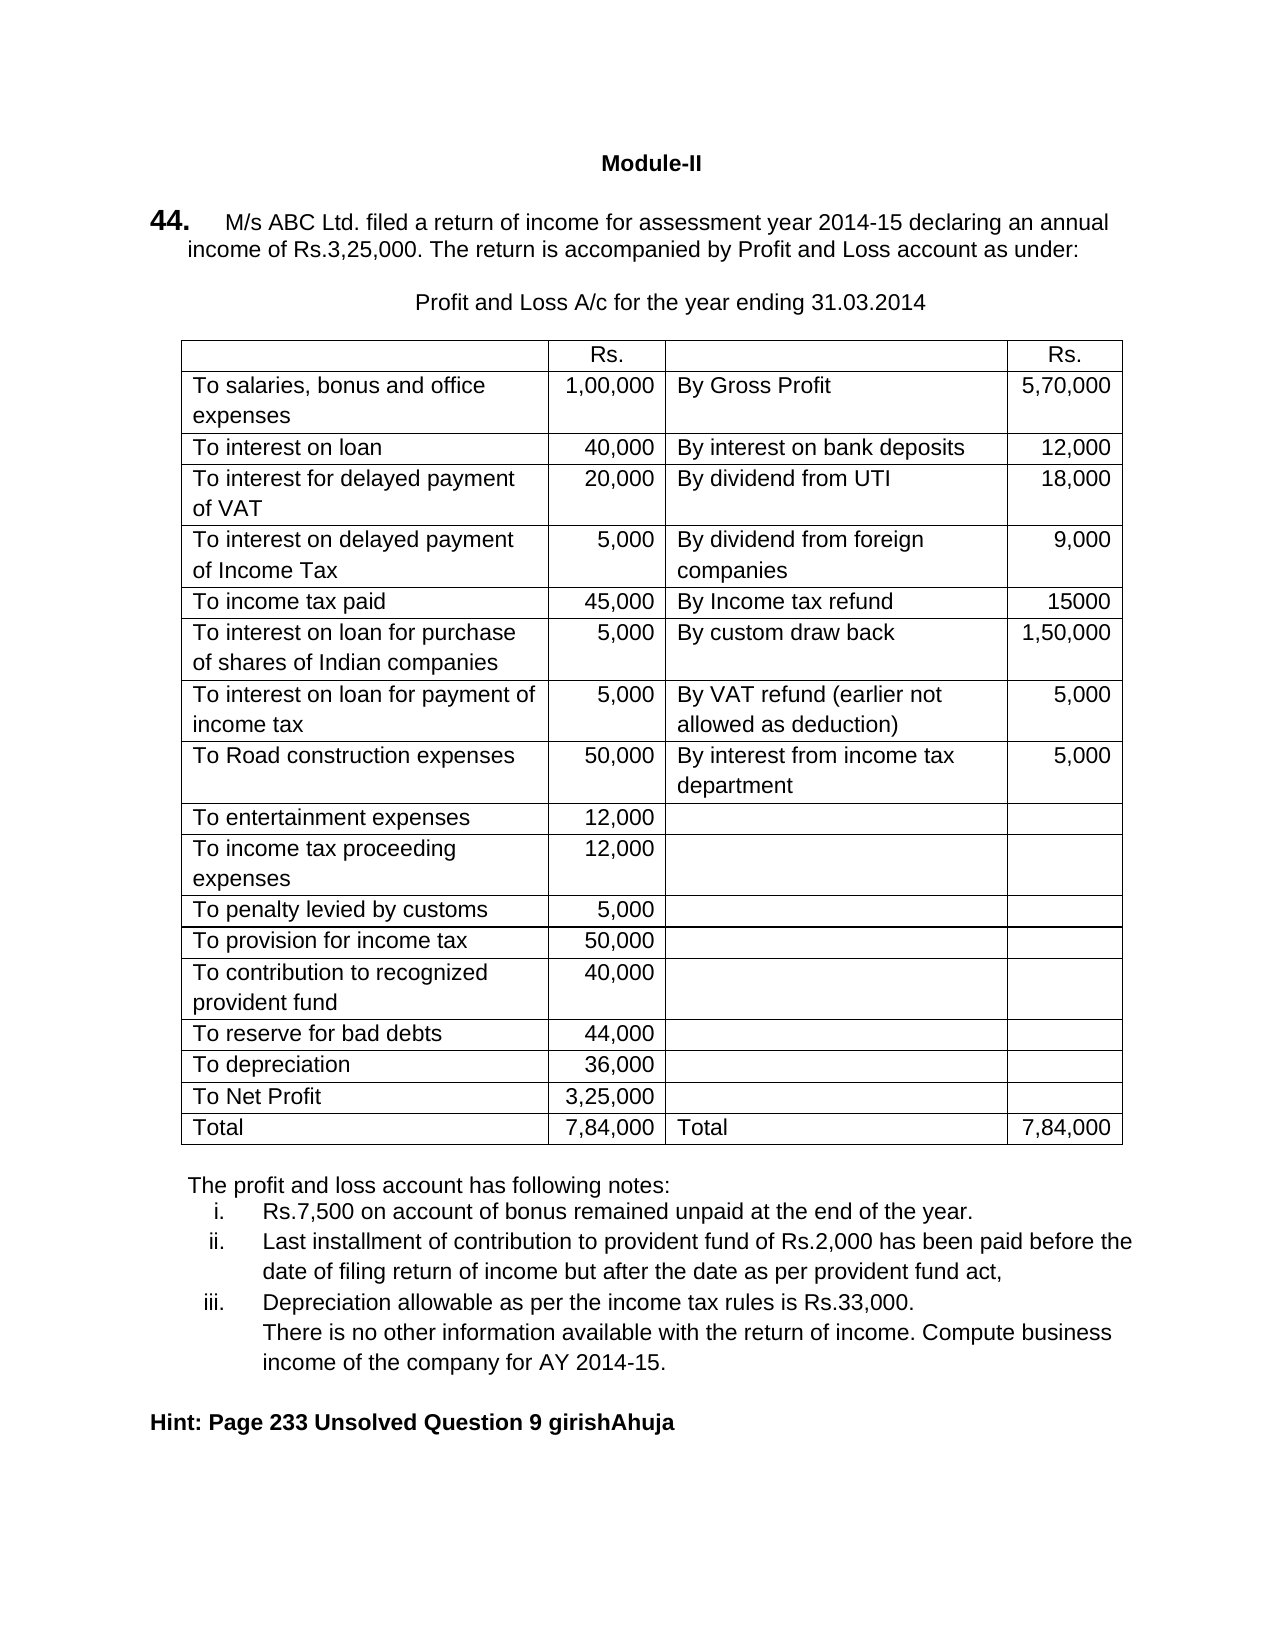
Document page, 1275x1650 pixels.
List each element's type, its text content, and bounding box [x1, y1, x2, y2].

table_cell 3,25,000 [549, 1083, 665, 1113]
table_cell [666, 835, 1007, 895]
table_cell By dividend from foreign companies [666, 526, 1007, 587]
table_cell 44,000 [549, 1020, 665, 1050]
table_cell To provision for income tax [182, 928, 548, 958]
table_cell 50,000 [549, 742, 665, 802]
table_cell 1,50,000 [1008, 619, 1122, 679]
table_cell 5,000 [549, 896, 665, 926]
table_cell [1008, 1083, 1122, 1113]
table_cell To contribution to recognized provident fund [182, 959, 548, 1019]
table_cell 5,000 [1008, 742, 1122, 802]
table_cell To penalty levied by customs [182, 896, 548, 926]
list Last installment of contribution to provident fund of Rs.2,000 has been paid before the date of filing return of income but after the date as per provident fund act, [225, 1228, 1153, 1285]
table_cell To reserve for bad debts [182, 1020, 548, 1050]
table_header [666, 341, 1007, 371]
table_cell To entertainment expenses [182, 804, 548, 834]
table_cell To salaries, bonus and office expenses [182, 372, 548, 433]
table_cell 45,000 [549, 588, 665, 618]
table_cell 15000 [1008, 588, 1122, 618]
table_cell [666, 959, 1007, 1019]
table_cell [1008, 959, 1122, 1019]
table_cell 7,84,000 [549, 1114, 665, 1144]
table_cell [666, 1020, 1007, 1050]
table_cell 12,000 [1008, 434, 1122, 464]
table_cell 50,000 [549, 928, 665, 958]
table_cell 5,70,000 [1008, 372, 1122, 433]
table_cell [1008, 1020, 1122, 1050]
table_cell 18,000 [1008, 465, 1122, 525]
table_cell 5,000 [549, 681, 665, 741]
table_cell To interest on loan for purchase of shares of Indian companies [182, 619, 548, 679]
table_header [182, 341, 548, 371]
table_cell 40,000 [549, 959, 665, 1019]
table_cell To income tax paid [182, 588, 548, 618]
table_cell [666, 804, 1007, 834]
table_cell To Road construction expenses [182, 742, 548, 802]
table_cell By dividend from UTI [666, 465, 1007, 525]
table_cell 20,000 [549, 465, 665, 525]
list Profit and Loss A/c for the year ending 31.03.2014 [187, 289, 1153, 315]
table_cell 5,000 [549, 619, 665, 679]
table_cell [1008, 896, 1122, 926]
table_cell [666, 928, 1007, 958]
table_cell [666, 896, 1007, 926]
table_cell [1008, 1051, 1122, 1082]
table_cell By Income tax refund [666, 588, 1007, 618]
table_cell To interest on loan [182, 434, 548, 464]
table_cell 1,00,000 [549, 372, 665, 433]
table_cell 12,000 [549, 835, 665, 895]
table_cell To depreciation [182, 1051, 548, 1082]
table_cell [666, 1083, 1007, 1113]
table_cell By custom draw back [666, 619, 1007, 679]
table_cell Total [666, 1114, 1007, 1144]
list Depreciation allowable as per the income tax rules is Rs.33,000. [225, 1288, 1153, 1315]
table_cell [1008, 835, 1122, 895]
table_cell 12,000 [549, 804, 665, 834]
list M/s ABC Ltd. filed a return of income for assessment year 2014-15 declaring an annual income of Rs.3,25,000. The return is accompanied by Profit and Loss account as under: [150, 203, 1153, 263]
table_cell 36,000 [549, 1051, 665, 1082]
table_cell By VAT refund (earlier not allowed as deduction) [666, 681, 1007, 741]
table_cell 40,000 [549, 434, 665, 464]
table_cell To income tax proceeding expenses [182, 835, 548, 895]
text Module-II [150, 150, 1153, 176]
table_cell By interest on bank deposits [666, 434, 1007, 464]
list Rs.7,500 on account of bonus remained unpaid at the end of the year. [225, 1198, 1153, 1224]
table_cell To interest for delayed payment of VAT [182, 465, 548, 525]
table_cell Total [182, 1114, 548, 1144]
table_cell By Gross Profit [666, 372, 1007, 433]
table_cell [666, 1051, 1007, 1082]
table_cell 5,000 [549, 526, 665, 587]
list The profit and loss account has following notes: [187, 1172, 1153, 1198]
list There is no other information available with the return of income. Compute business income of the company for AY 2014-15. [262, 1319, 1153, 1375]
table_header Rs. [549, 341, 665, 371]
table_cell To interest on loan for payment of income tax [182, 681, 548, 741]
table_cell [1008, 804, 1122, 834]
table_cell 9,000 [1008, 526, 1122, 587]
table_cell 7,84,000 [1008, 1114, 1122, 1144]
table_header Rs. [1008, 341, 1122, 371]
table_cell To Net Profit [182, 1083, 548, 1113]
table_cell [1008, 928, 1122, 958]
table_cell 5,000 [1008, 681, 1122, 741]
text Hint: Page 233 Unsolved Question 9 girishAhuja [150, 1409, 1153, 1436]
table_cell By interest from income tax department [666, 742, 1007, 802]
table_cell To interest on delayed payment of Income Tax [182, 526, 548, 587]
